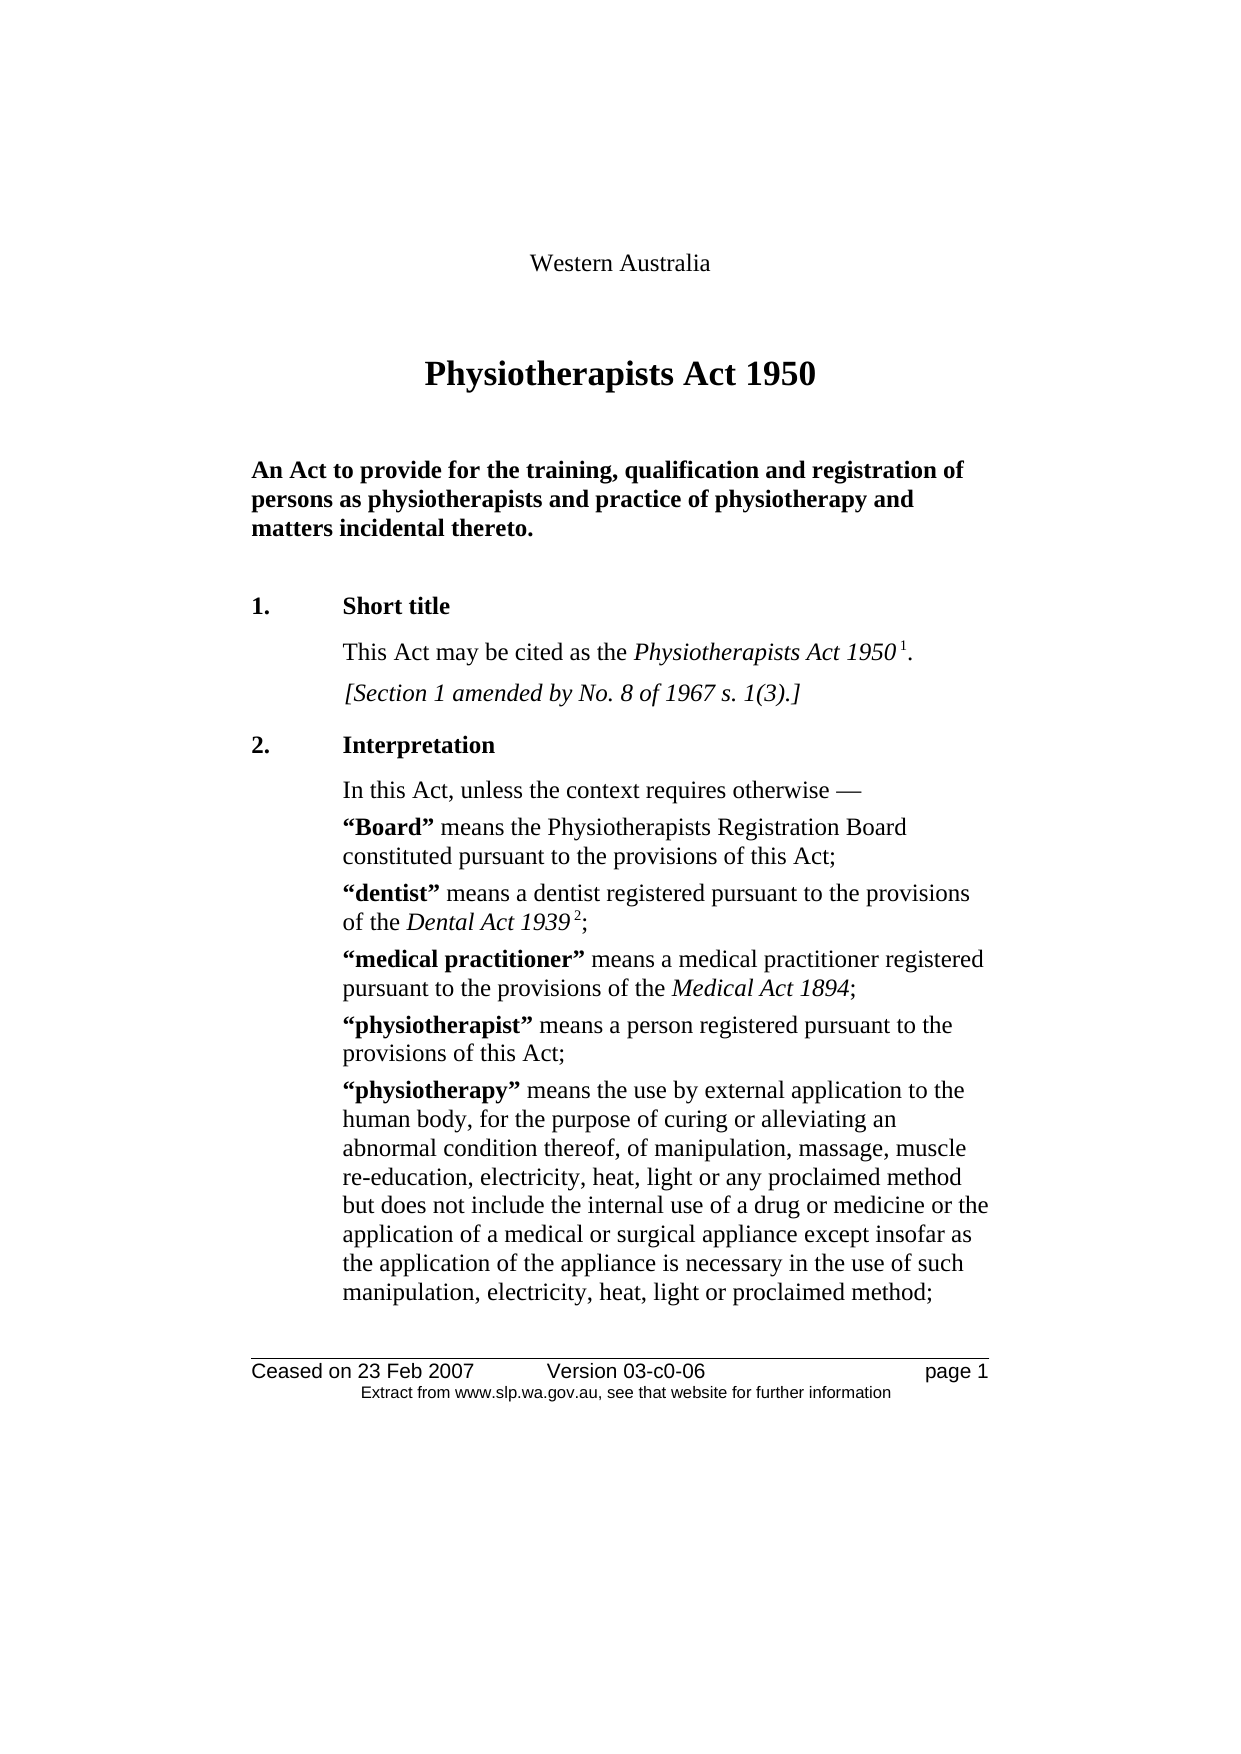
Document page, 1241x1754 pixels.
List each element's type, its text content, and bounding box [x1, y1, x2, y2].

text “physiotherapist” means a person registered pursuant to the provisions of this Act; [251, 1010, 989, 1067]
text [Section 1 amended by No. 8 of 1967 s. 1(3).] [251, 678, 989, 707]
text In this Act, unless the context requires otherwise — [251, 775, 989, 804]
subtitle 2. Interpretation [251, 730, 989, 758]
text “physiotherapy” means the use by external application to the human body, for the purpose of curing or alleviating an abnormal condition thereof, of manipulation, massage, muscle re-education, electricity, heat, light or any proclaimed method but does not include the internal use of a drug or medicine or the application of a medical or surgical appliance except insofar as the application of the appliance is necessary in the use of such manipulation, electricity, heat, light or proclaimed method; [251, 1076, 989, 1306]
text “Board” means the Physiotherapists Registration Board constituted pursuant to the provisions of this Act; [251, 812, 989, 870]
title An Act to provide for the training, qualification and registration of persons as physiotherapists and practice of physiotherapy and matters incidental thereto. [251, 455, 989, 541]
text Western Australia [251, 248, 989, 277]
text This Act may be cited as the Physiotherapists Act 1950 1. [251, 637, 989, 666]
subtitle 1. Short title [251, 591, 989, 620]
text Physiotherapists Act 1950 [251, 352, 989, 393]
text “medical practitioner” means a medical practitioner registered pursuant to the provisions of the Medical Act 1894; [251, 944, 989, 1001]
text “dentist” means a dentist registered pursuant to the provisions of the Dental Act 1939 2; [251, 878, 989, 936]
